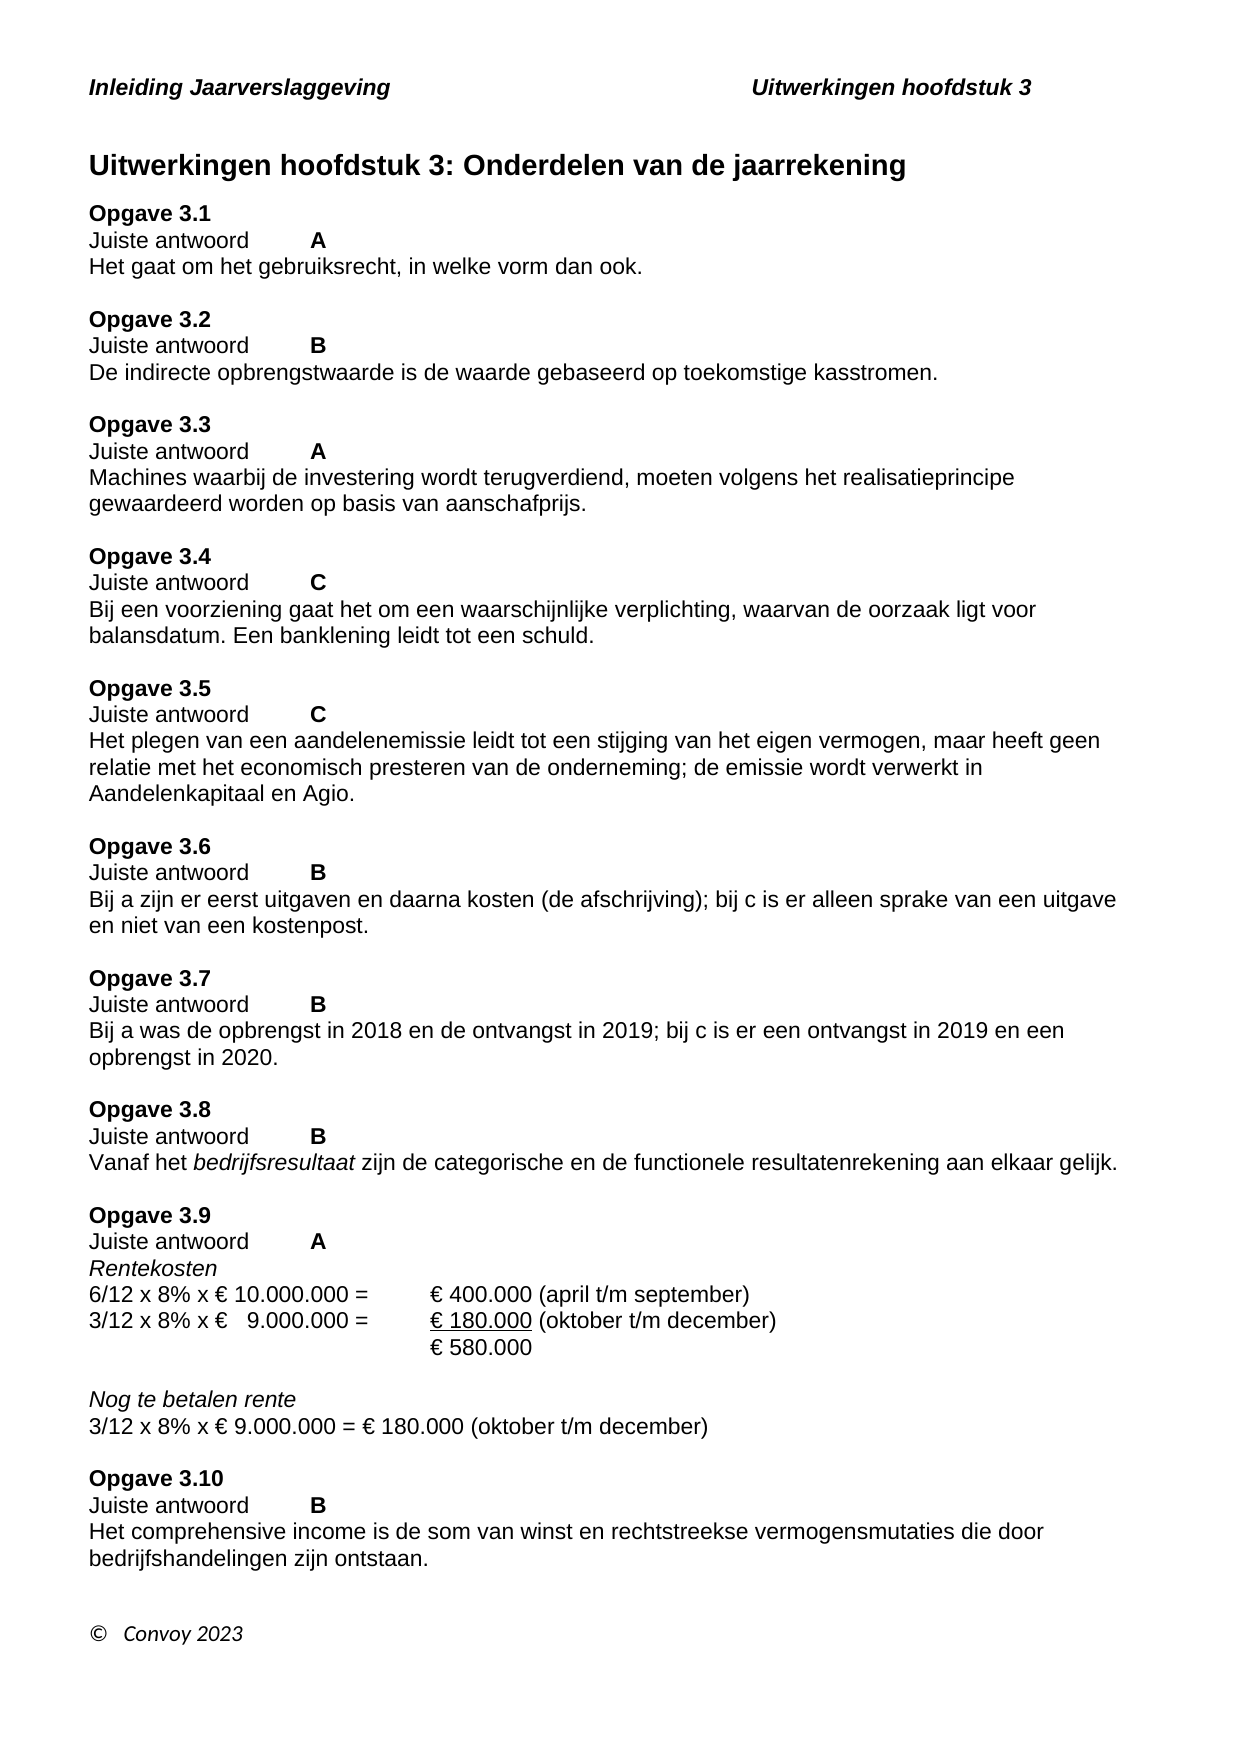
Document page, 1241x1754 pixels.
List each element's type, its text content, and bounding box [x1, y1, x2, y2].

text De indirecte opbrengstwaarde is de waarde gebaseerd op toekomstige kasstromen. [89, 358, 1137, 385]
text Het comprehensive income is de som van winst en rechtstreekse vermogensmutaties die door bedrijfshandelingen zijn ontstaan. [89, 1518, 1137, 1571]
text Opgave 3.5 Juiste antwoord C [89, 675, 1137, 727]
text Bij a was de opbrengst in 2018 en de ontvangst in 2019; bij c is er een ontvangst in 2019 en een opbrengst in 2020. [89, 1017, 1137, 1070]
text Opgave 3.7 Juiste antwoord B [89, 965, 1137, 1017]
text Het plegen van een aandelenemissie leidt tot een stijging van het eigen vermogen, maar heeft geen relatie met het economisch presteren van de onderneming; de emissie wordt verwerkt in Aandelenkapitaal en Agio. [89, 727, 1137, 807]
text Vanaf het bedrijfsresultaat zijn de categorische en de functionele resultatenrekening aan elkaar gelijk. [89, 1149, 1137, 1176]
text Bij a zijn er eerst uitgaven en daarna kosten (de afschrijving); bij c is er alleen sprake van een uitgave en niet van een kostenpost. [89, 886, 1137, 938]
text Opgave 3.9 Juiste antwoord A [89, 1202, 1137, 1254]
text Opgave 3.8 Juiste antwoord B [89, 1096, 1137, 1149]
text Machines waarbij de investering wordt terugverdiend, moeten volgens het realisatieprincipe gewaardeerd worden op basis van aanschafprijs. [89, 464, 1137, 517]
text Opgave 3.4 Juiste antwoord C [89, 543, 1137, 596]
text 3/12 x 8% x € 9.000.000 = € 180.000 (oktober t/m december) [89, 1413, 1137, 1439]
text Opgave 3.10 Juiste antwoord B [89, 1465, 1137, 1518]
text Het gaat om het gebruiksrecht, in welke vorm dan ook. [89, 253, 1137, 279]
text Opgave 3.6 Juiste antwoord B [89, 833, 1137, 886]
text Opgave 3.1 Juiste antwoord A [89, 200, 1137, 253]
text Opgave 3.2 Juiste antwoord B [89, 306, 1137, 358]
text Uitwerkingen hoofdstuk 3: Onderdelen van de jaarrekening [89, 148, 1137, 181]
text Bij een voorziening gaat het om een waarschijnlijke verplichting, waarvan de oorzaak ligt voor balansdatum. Een banklening leidt tot een schuld. [89, 596, 1137, 648]
text Nog te betalen rente [89, 1386, 1137, 1413]
text 3/12 x 8% x € 9.000.000 = € 180.000 (oktober t/m december) [89, 1307, 1137, 1334]
text Opgave 3.3 Juiste antwoord A [89, 411, 1137, 464]
text € 580.000 [89, 1334, 1137, 1360]
text Rentekosten [89, 1254, 1137, 1281]
text 6/12 x 8% x € 10.000.000 = € 400.000 (april t/m september) [89, 1281, 1137, 1307]
